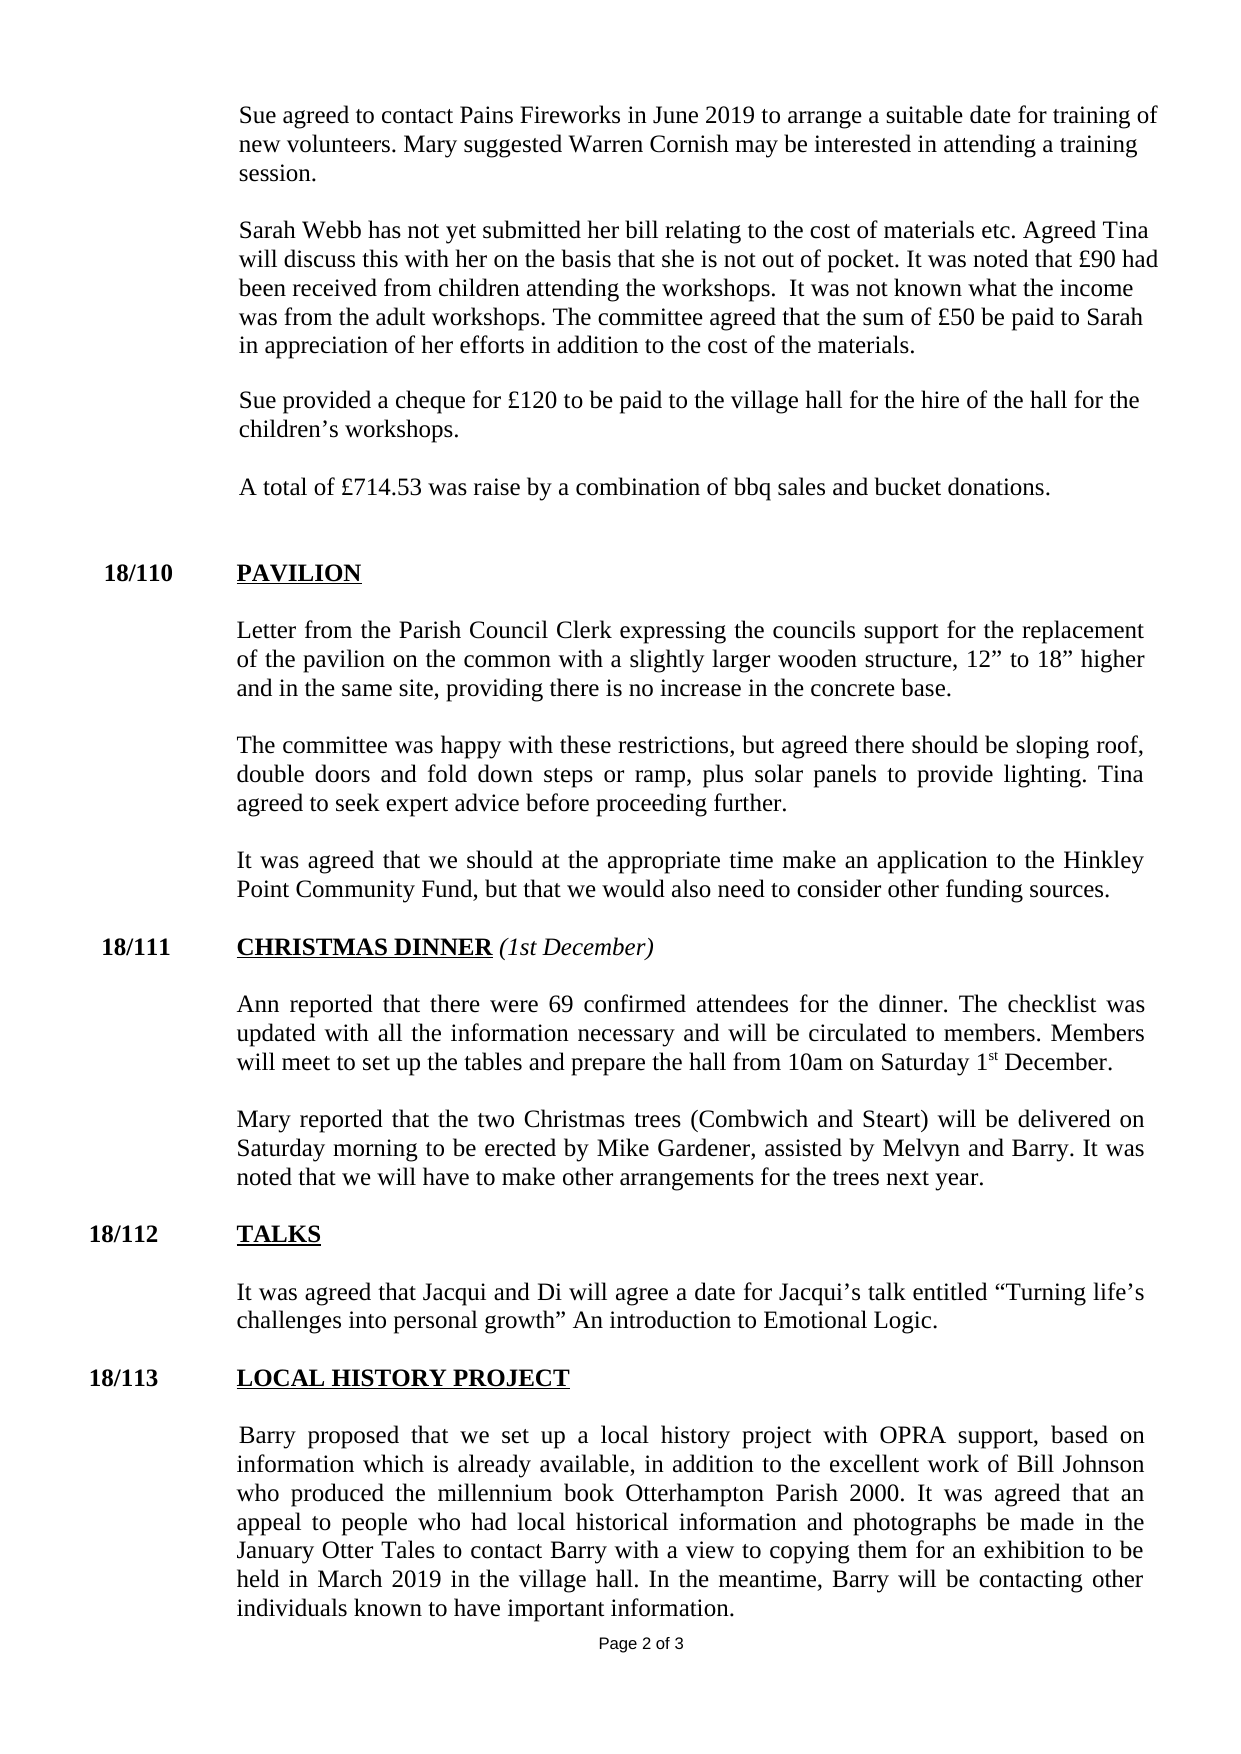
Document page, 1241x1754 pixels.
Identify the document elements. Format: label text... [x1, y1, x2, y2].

title It was agreed that Jacqui and Di will agree a date for Jacqui’s talk entitled “Turning life’s challenges into personal growth” An introduction to Emotional Logic. [89, 1277, 1146, 1334]
title Ann reported that there were 69 confirmed attendees for the dinner. The checklist was updated with all the information necessary and will be circulated to members. Members will meet to set up the tables and prepare the hall from 10am on Saturday 1st December. [89, 989, 1146, 1076]
text Sue agreed to contact Pains Fireworks in June 2019 to arrange a suitable date for training of new volunteers. Mary suggested Warren Cornish may be interested in attending a training session. [118, 100, 1163, 187]
text A total of £714.53 was raise by a combination of bbq sales and bucket donations. [118, 472, 1163, 501]
title Mary reported that the two Christmas trees (Combwich and Steart) will be delivered on Saturday morning to be erected by Mike Gardener, assisted by Melvyn and Barry. It was noted that we will have to make other arrangements for the trees next year. [89, 1104, 1146, 1191]
title The committee was happy with these restrictions, but agreed there should be sloping roof, double doors and fold down steps or ramp, plus solar panels to provide lighting. Tina agreed to seek expert advice before proceeding further. [89, 731, 1146, 817]
text Sarah Webb has not yet submitted her bill relating to the cost of materials etc. Agreed Tina will discuss this with her on the basis that she is not out of pocket. It was noted that £90 had been received from children attending the workshops. It was not known what the income was from the adult workshops. The committee agreed that the sum of £50 be paid to Sarah in appreciation of her efforts in addition to the cost of the materials. [118, 215, 1163, 359]
text Sue provided a cheque for £120 to be paid to the village hall for the hire of the hall for the children’s workshops. [118, 386, 1163, 443]
title It was agreed that we should at the appropriate time make an application to the Hinkley Point Community Fund, but that we would also need to consider other funding sources. [89, 846, 1146, 903]
title 18/113 LOCAL HISTORY PROJECT [89, 1363, 1146, 1392]
title Barry proposed that we set up a local history project with OPRA support, based on information which is already available, in addition to the excellent work of Bill Johnson who produced the millennium book Otterhampton Parish 2000. It was agreed that an appeal to people who had local historical information and photographs be made in the January Otter Tales to contact Barry with a view to copying them for an exhibition to be held in March 2019 in the village hall. In the meantime, Barry will be contacting other individuals known to have important information. [236, 1421, 1146, 1622]
title 18/112 TALKS [89, 1219, 1146, 1248]
title 18/111 CHRISTMAS DINNER (1st December) [89, 932, 1146, 961]
title Letter from the Parish Council Clerk expressing the councils support for the replacement of the pavilion on the common with a slightly larger wooden structure, 12” to 18” higher and in the same site, providing there is no increase in the concrete base. [89, 616, 1146, 702]
title 18/110 PAVILION [103, 558, 1146, 587]
